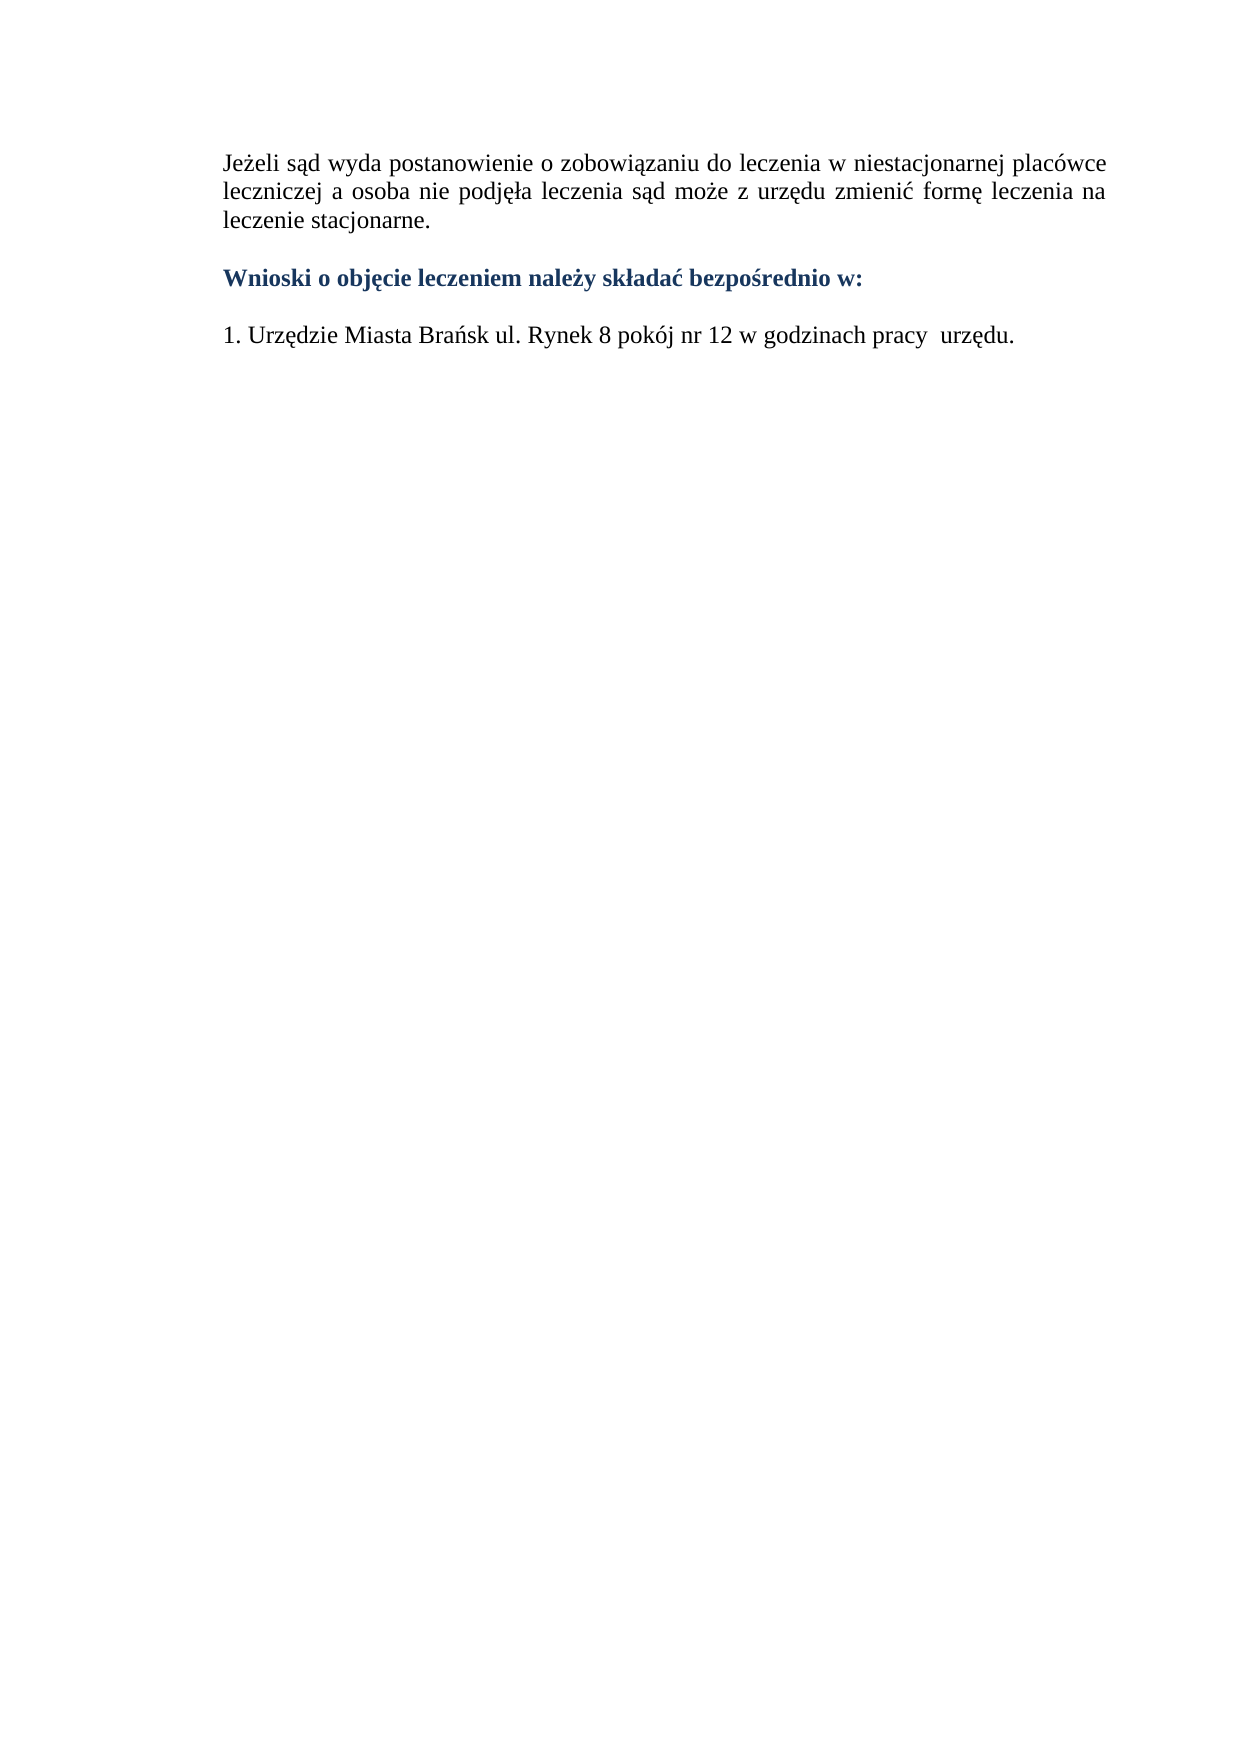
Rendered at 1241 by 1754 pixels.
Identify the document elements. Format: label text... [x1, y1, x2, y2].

list Jeżeli sąd wyda postanowienie o zobowiązaniu do leczenia w niestacjonarnej placówce leczniczej a osoba nie podjęła leczenia sąd może z urzędu zmienić formę leczenia na leczenie stacjonarne. [223, 148, 1107, 234]
list Wnioski o objęcie leczeniem należy składać bezpośrednio w: [223, 234, 1107, 291]
list 1. Urzędzie Miasta Brańsk ul. Rynek 8 pokój nr 12 w godzinach pracy urzędu. [223, 291, 1107, 377]
